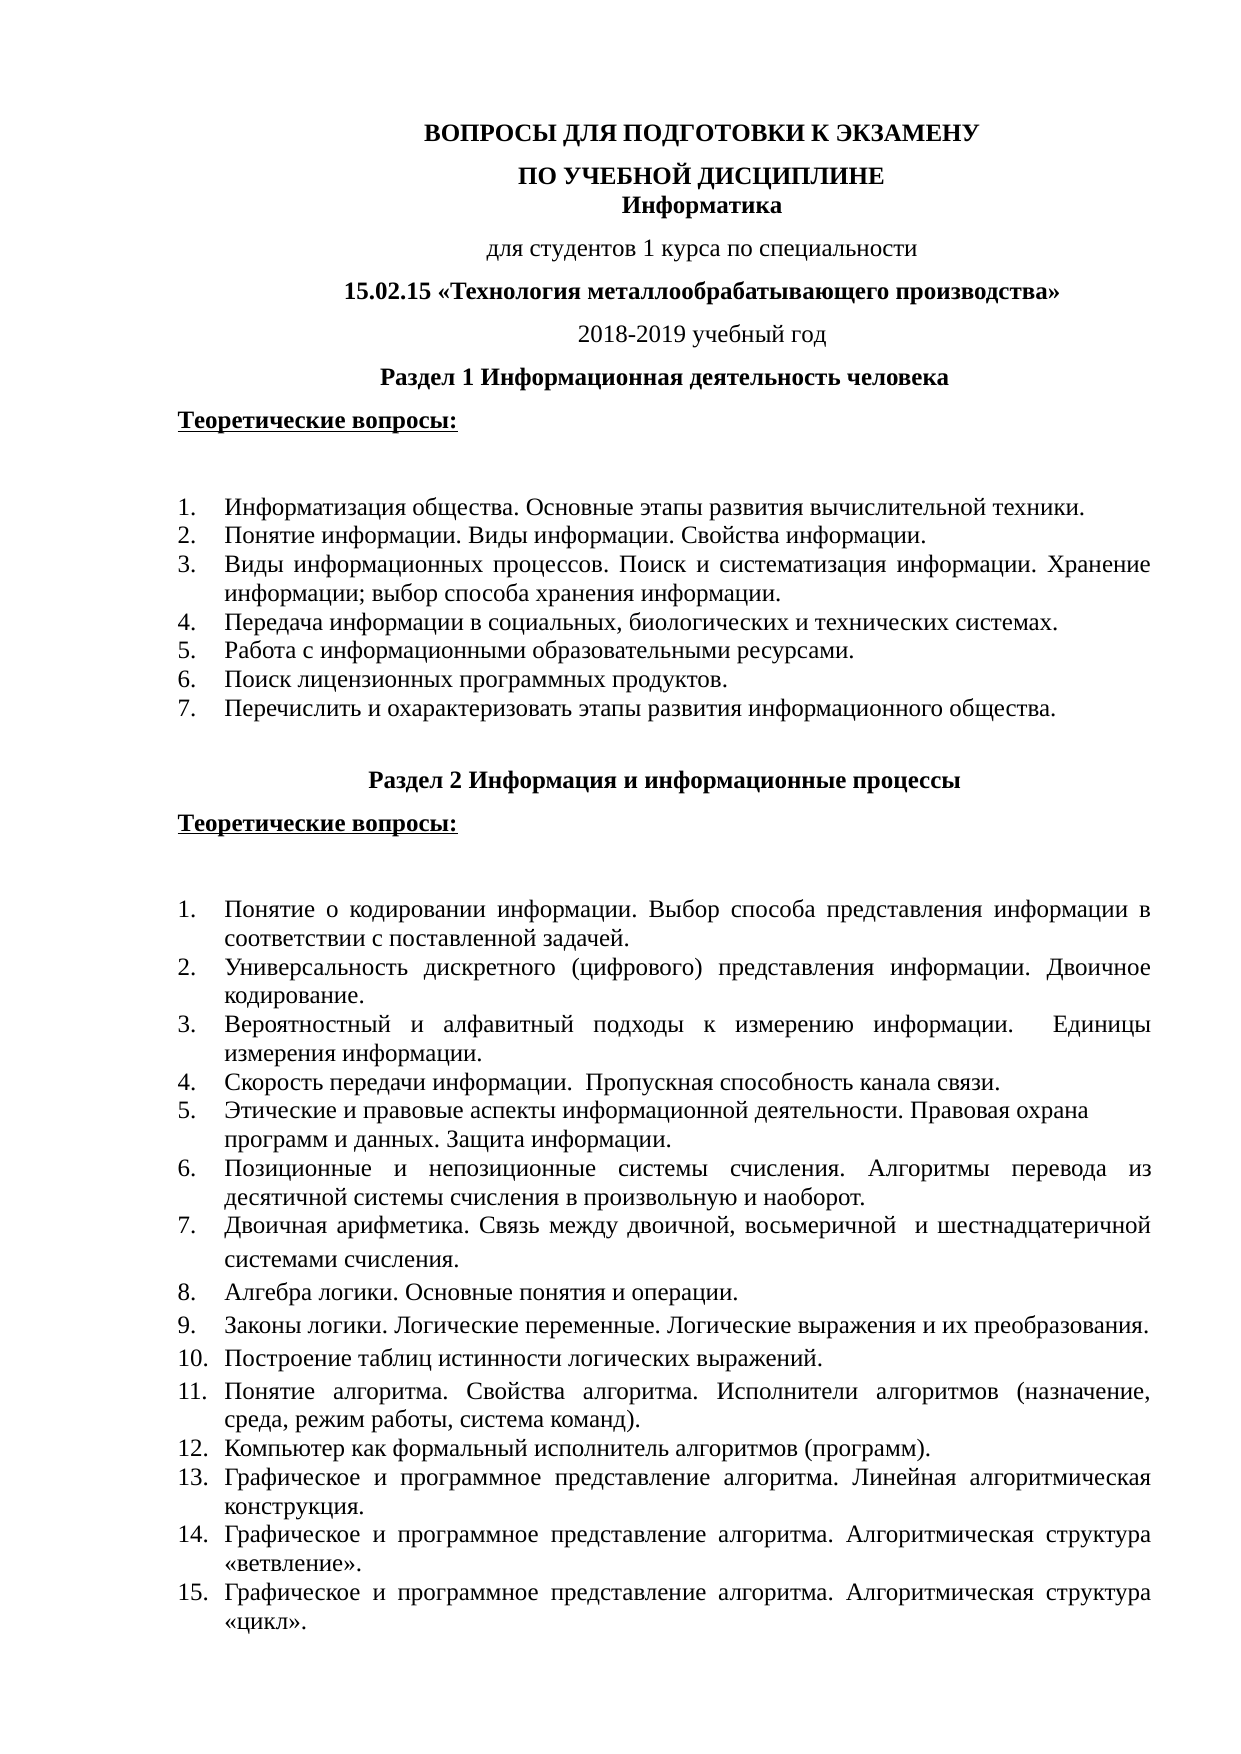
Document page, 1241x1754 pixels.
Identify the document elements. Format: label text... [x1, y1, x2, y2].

list Законы логики. Логические переменные. Логические выражения и их преобразования. [177, 1310, 1152, 1338]
text 15.02.15 «Технология металлообрабатывающего производства» [252, 276, 1152, 305]
list Скорость передачи информации. Пропускная способность канала связи. [177, 1067, 1152, 1096]
list Двоичная арифметика. Связь между двоичной, восьмеричной и шестнадцатеричной системами счисления. [177, 1211, 1152, 1272]
list Понятие алгоритма. Свойства алгоритма. Исполнители алгоритмов (назначение, среда, режим работы, система команд). [177, 1376, 1152, 1433]
list Этические и правовые аспекты информационной деятельности. Правовая охрана программ и данных. Защита информации. [177, 1096, 1152, 1153]
text Информатика [252, 190, 1152, 219]
list Графическое и программное представление алгоритма. Алгоритмическая структура «цикл». [177, 1577, 1152, 1634]
list Графическое и программное представление алгоритма. Алгоритмическая структура «ветвление». [177, 1519, 1152, 1577]
text Теоретические вопросы: [177, 808, 1152, 837]
list Поиск лицензионных программных продуктов. [177, 664, 1152, 693]
list Понятие о кодировании информации. Выбор способа представления информации в соответствии с поставленной задачей. [177, 894, 1152, 952]
text Раздел 1 Информационная деятельность человека [177, 362, 1152, 391]
text 2018-2019 учебный год [252, 319, 1152, 348]
list Информатизация общества. Основные этапы развития вычислительной техники. [177, 492, 1152, 521]
list Компьютер как формальный исполнитель алгоритмов (программ). [177, 1433, 1152, 1462]
list Позиционные и непозиционные системы счисления. Алгоритмы перевода из десятичной системы счисления в произвольную и наоборот. [177, 1153, 1152, 1211]
list Вероятностный и алфавитный подходы к измерению информации. Единицы измерения информации. [177, 1009, 1152, 1067]
list Универсальность дискретного (цифрового) представления информации. Двоичное кодирование. [177, 952, 1152, 1009]
text для студентов 1 курса по специальности [252, 233, 1152, 262]
list Построение таблиц истинности логических выражений. [177, 1343, 1152, 1371]
list Работа с информационными образовательными ресурсами. [177, 636, 1152, 664]
text ПО УЧЕБНОЙ ДИСЦИПЛИНЕ [177, 161, 1152, 190]
list Виды информационных процессов. Поиск и систематизация информации. Хранение информации; выбор способа хранения информации. [177, 549, 1152, 607]
text Раздел 2 Информация и информационные процессы [177, 765, 1152, 794]
list Перечислить и охарактеризовать этапы развития информационного общества. [177, 693, 1152, 722]
list Алгебра логики. Основные понятия и операции. [177, 1277, 1152, 1305]
text Теоретические вопросы: [177, 406, 1152, 434]
list Передача информации в социальных, биологических и технических системах. [177, 607, 1152, 636]
text ВОПРОСЫ ДЛЯ ПОДГОТОВКИ К ЭКЗАМЕНУ [252, 118, 1152, 147]
list Понятие информации. Виды информации. Свойства информации. [177, 521, 1152, 549]
list Графическое и программное представление алгоритма. Линейная алгоритмическая конструкция. [177, 1462, 1152, 1519]
